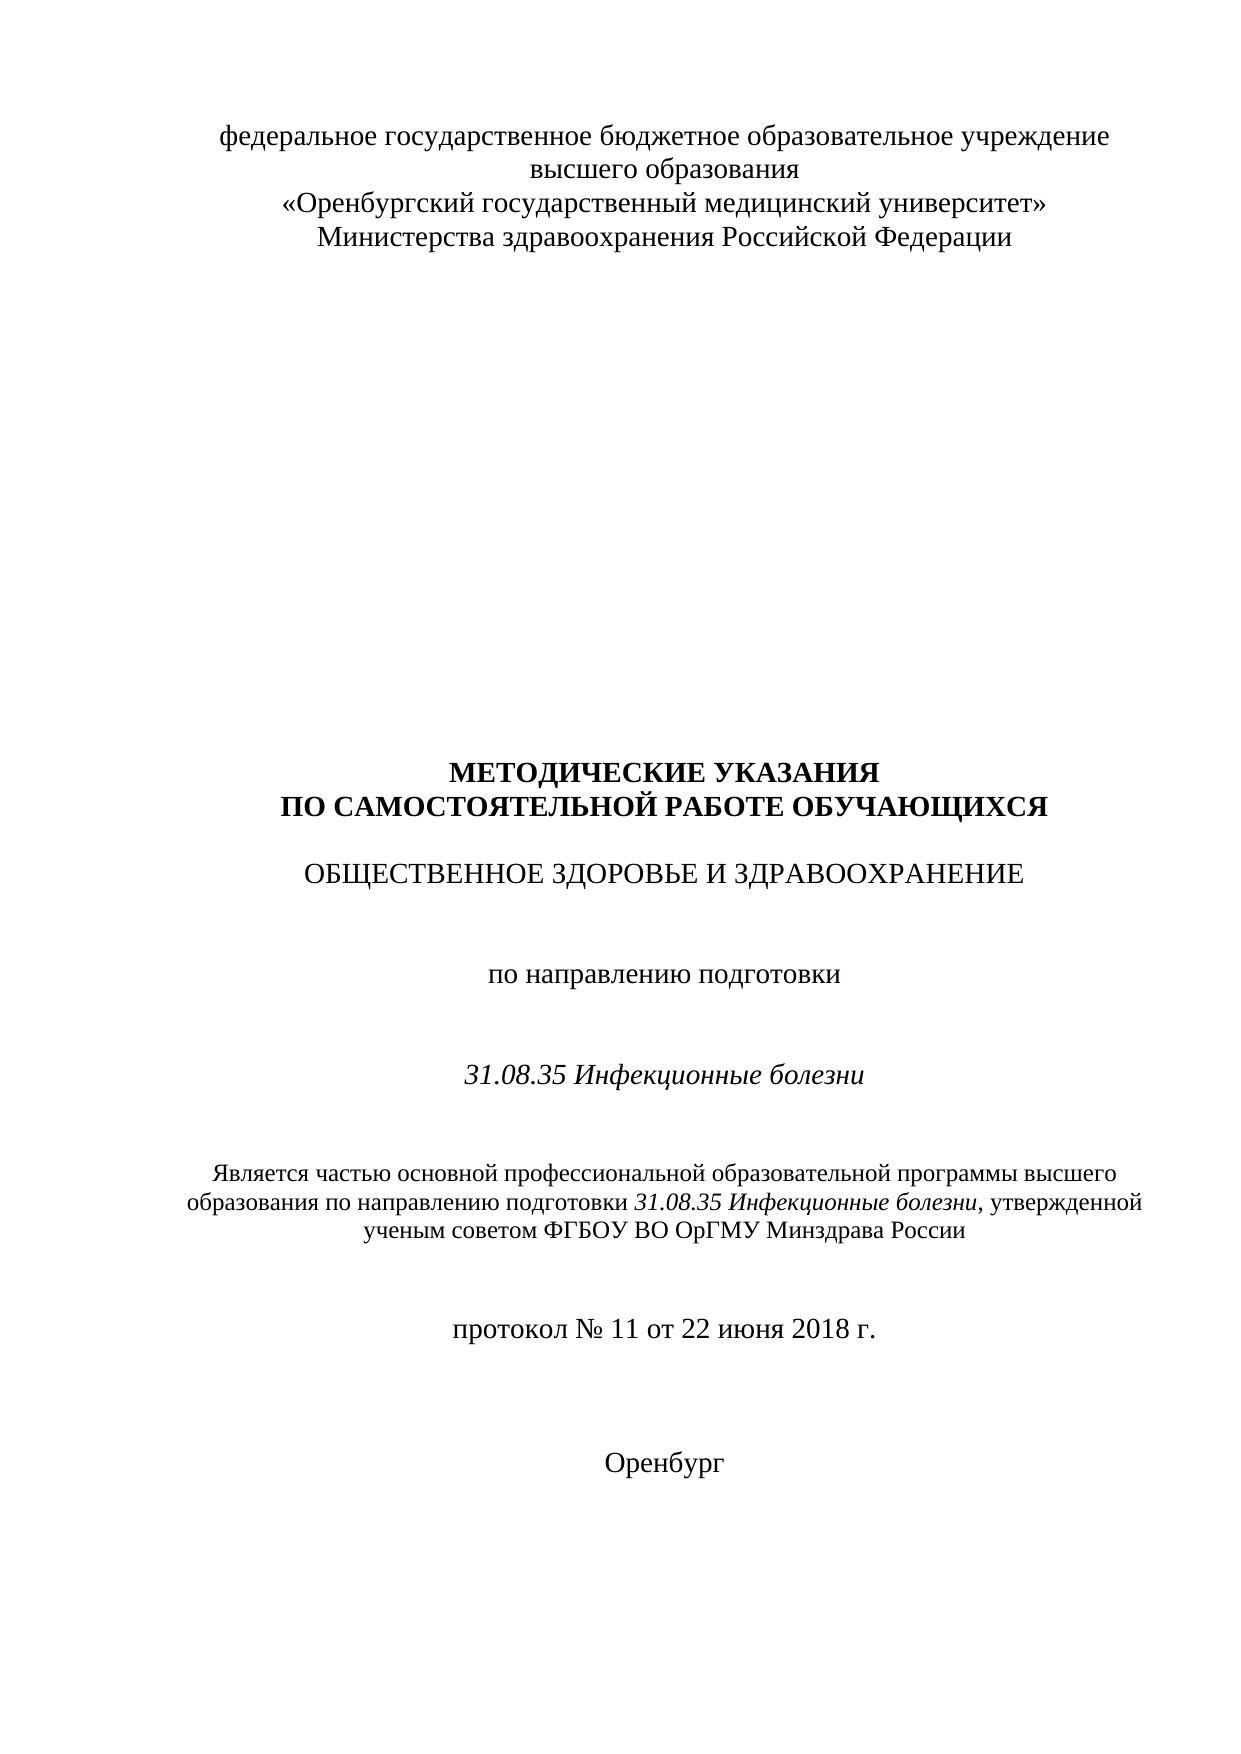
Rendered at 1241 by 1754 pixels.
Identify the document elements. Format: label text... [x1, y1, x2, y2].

text 31.08.35 Инфекционные болезни [177, 1057, 1152, 1091]
text по направлению подготовки [177, 957, 1152, 990]
text протокол № 11 от 22 июня 2018 г. [177, 1311, 1152, 1345]
text высшего образования [177, 152, 1152, 185]
text «Оренбургский государственный медицинский университет» [177, 185, 1152, 219]
text Оренбург [177, 1445, 1152, 1479]
text МЕТОДИЧЕСКИЕ УКАЗАНИЯ [177, 755, 1152, 789]
text Является частью основной профессиональной образовательной программы высшего образования по направлению подготовки 31.08.35 Инфекционные болезни, утвержденной ученым советом ФГБОУ ВО ОрГМУ Минздрава России [177, 1158, 1152, 1244]
text ПО САМОСТОЯТЕЛЬНОЙ РАБОТЕ ОБУЧАЮЩИХСЯ [177, 789, 1152, 822]
text Министерства здравоохранения Российской Федерации [177, 219, 1152, 252]
text федеральное государственное бюджетное образовательное учреждение [177, 118, 1152, 152]
text ОБЩЕСТВЕННОЕ ЗДОРОВЬЕ И ЗДРАВООХРАНЕНИЕ [177, 856, 1152, 889]
